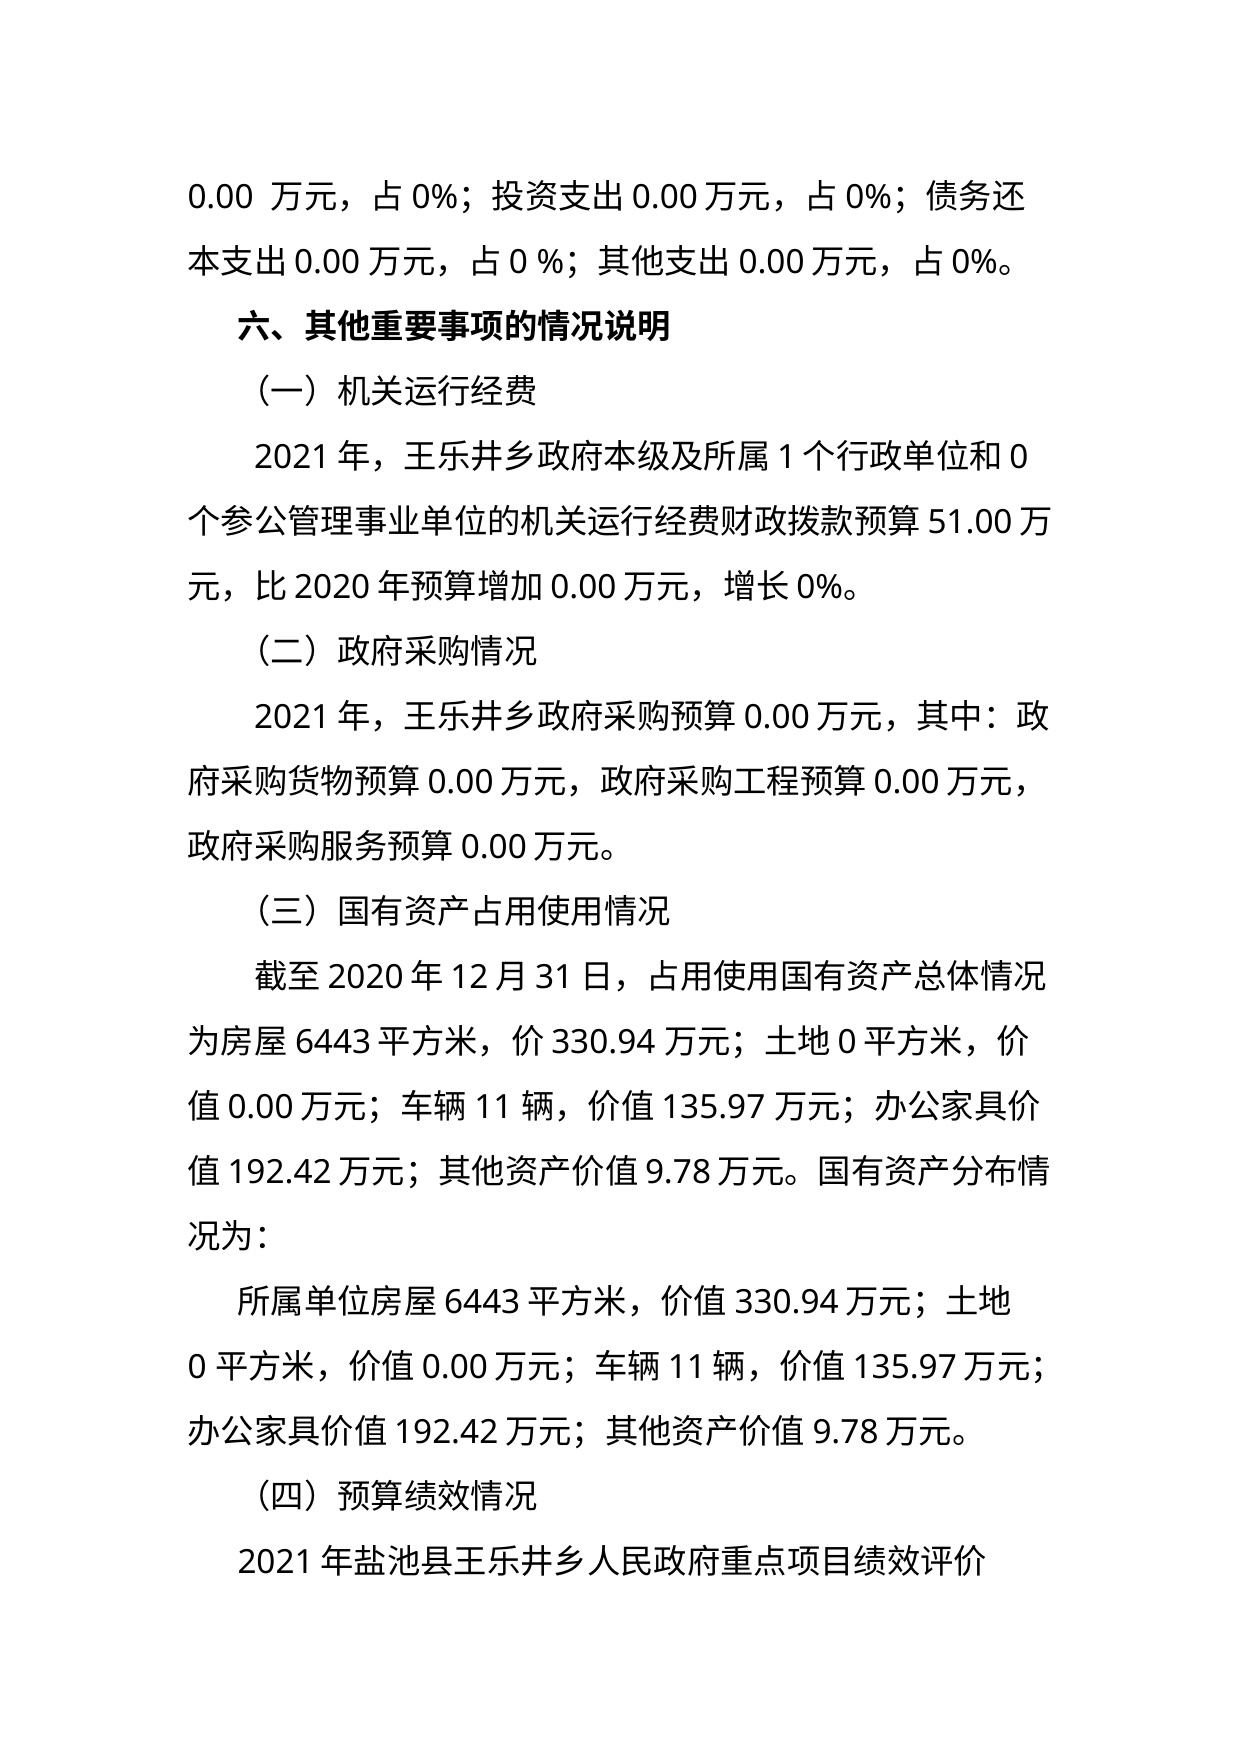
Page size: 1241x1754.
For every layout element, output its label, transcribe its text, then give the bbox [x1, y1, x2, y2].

text 六、其他重要事项的情况说明 [187, 292, 1053, 357]
text 2021年，王乐井乡政府采购预算0.00万元，其中：政府采购货物预算0.00万元，政府采购工程预算0.00万元，政府采购服务预算0.00万元。 [187, 682, 1053, 877]
text 2021年盐池县王乐井乡人民政府重点项目绩效评价 [187, 1527, 1053, 1592]
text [187, 162, 1053, 292]
text 2021年，王乐井乡政府本级及所属1个行政单位和0个参公管理事业单位的机关运行经费财政拨款预算51.00万元，比2020年预算增加0.00万元，增长0%。 [187, 422, 1053, 617]
text 所属单位房屋6443平方米，价值 330.94万元；土地 0 平方米，价值0.00万元；车辆11辆，价值135.97万元；办公家具价值192.42万元；其他资产价值 9.78万元。 [187, 1267, 1053, 1462]
text （三）国有资产占用使用情况 [187, 877, 1053, 942]
text 截至2020年12月31日，占用使用国有资产总体情况为房屋 6443平方米，价330.94 万元；土地0平方米，价值0.00万元；车辆 11 辆，价值135.97 万元；办公家具价值192.42万元；其他资产价值9.78万元。国有资产分布情况为： [187, 942, 1053, 1267]
text （一）机关运行经费 [187, 357, 1053, 422]
text （四）预算绩效情况 [187, 1462, 1053, 1527]
text （二）政府采购情况 [187, 617, 1053, 682]
